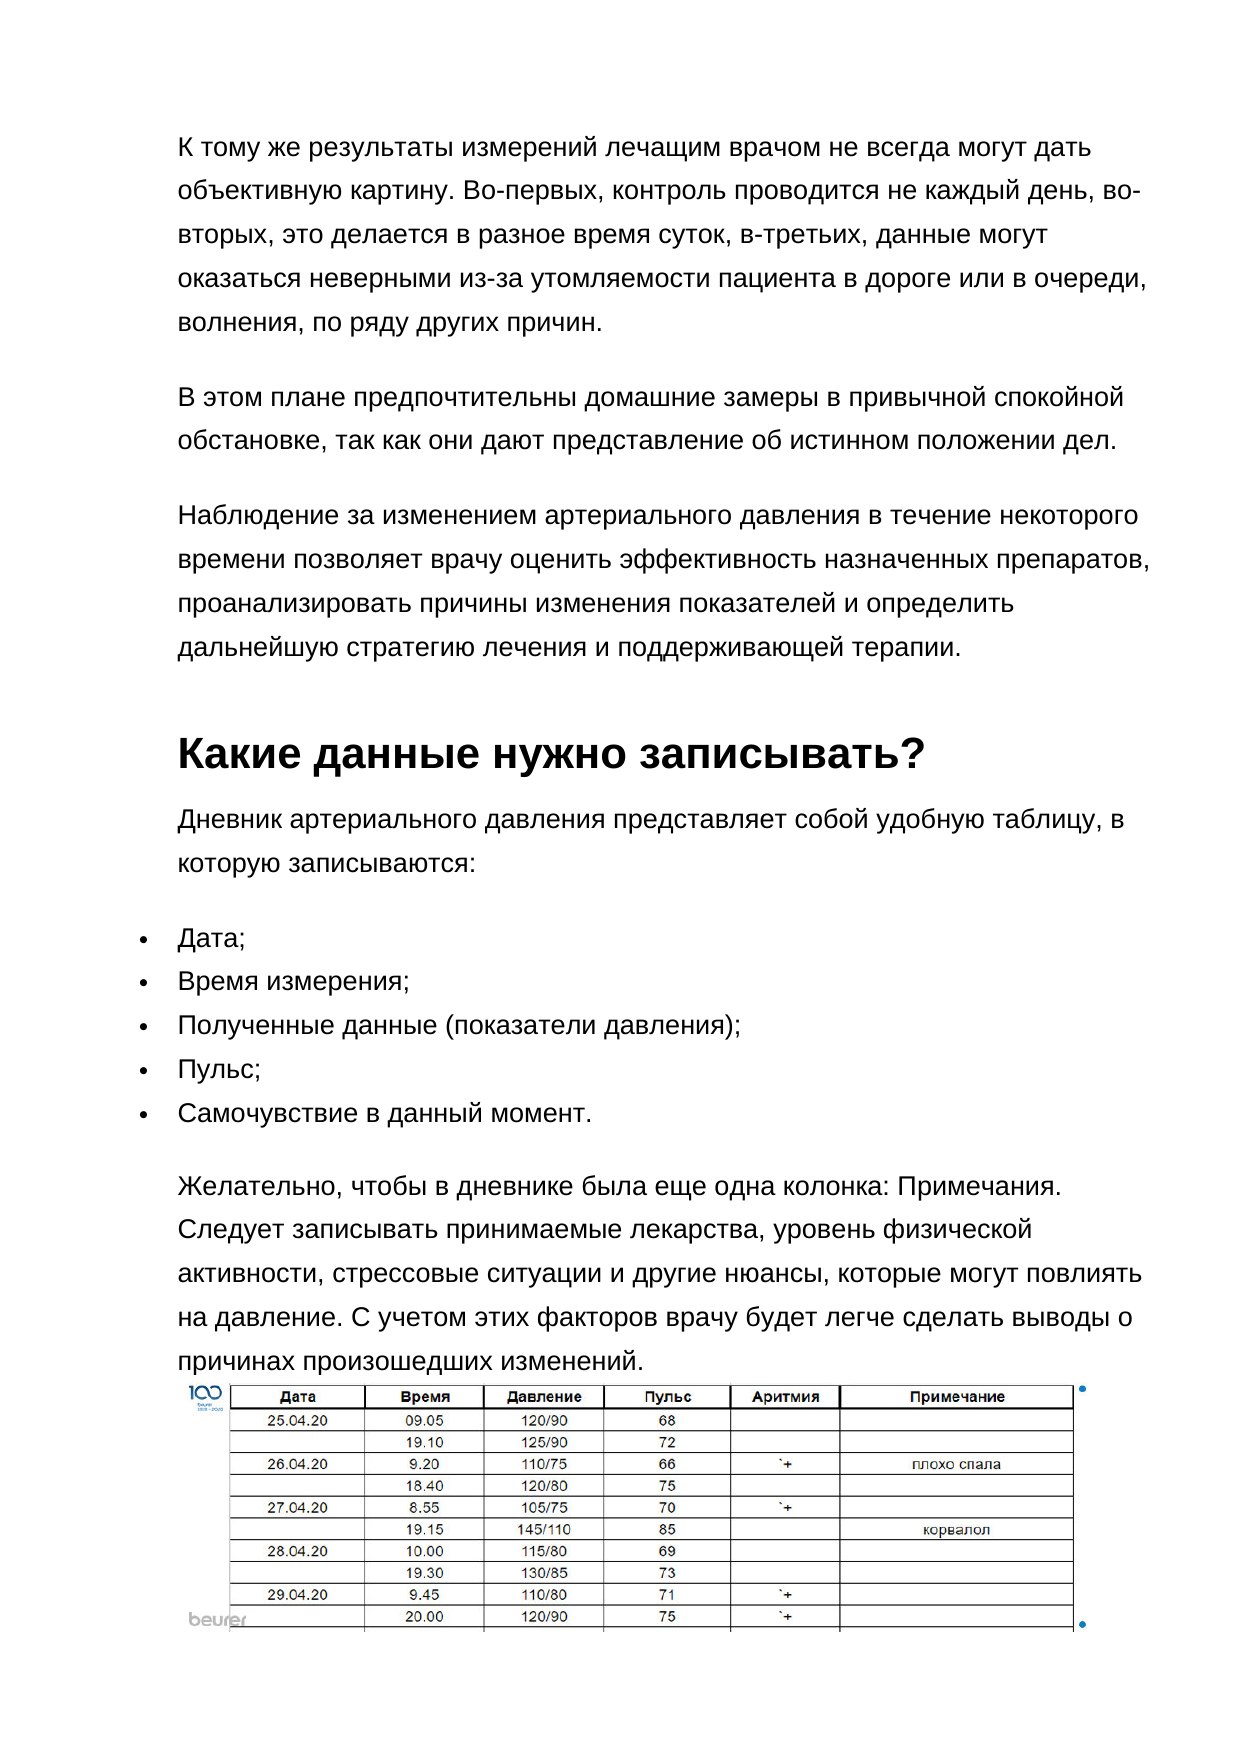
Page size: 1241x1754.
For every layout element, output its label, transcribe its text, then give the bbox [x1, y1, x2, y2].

list Самочувствие в данный момент. [140, 1084, 1152, 1128]
text Наблюдение за изменением артериального давления в течение некоторого времени позволяет врачу оценить эффективность назначенных препаратов, проанализировать причины изменения показателей и определить дальнейшую стратегию лечения и поддерживающей терапии. [177, 487, 1152, 662]
text Какие данные нужно записывать? [177, 727, 1152, 778]
text К тому же результаты измерений лечащим врачом не всегда могут дать объективную картину. Во-первых, контроль проводится не каждый день, во-вторых, это делается в разное время суток, в-третьих, данные могут оказаться неверными из-за утомляемости пациента в дороге или в очереди, волнения, по ряду других причин. [177, 118, 1152, 337]
text Дневник артериального давления представляет собой удобную таблицу, в которую записываются: [177, 790, 1152, 878]
list Время измерения; [140, 953, 1152, 997]
list Пульс; [140, 1040, 1152, 1084]
text В этом плане предпочтительны домашние замеры в привычной спокойной обстановке, так как они дают представление об истинном положении дел. [177, 368, 1152, 456]
list Полученные данные (показатели давления); [140, 997, 1152, 1040]
list Дата; [140, 909, 1152, 953]
picture [177, 1375, 1090, 1636]
